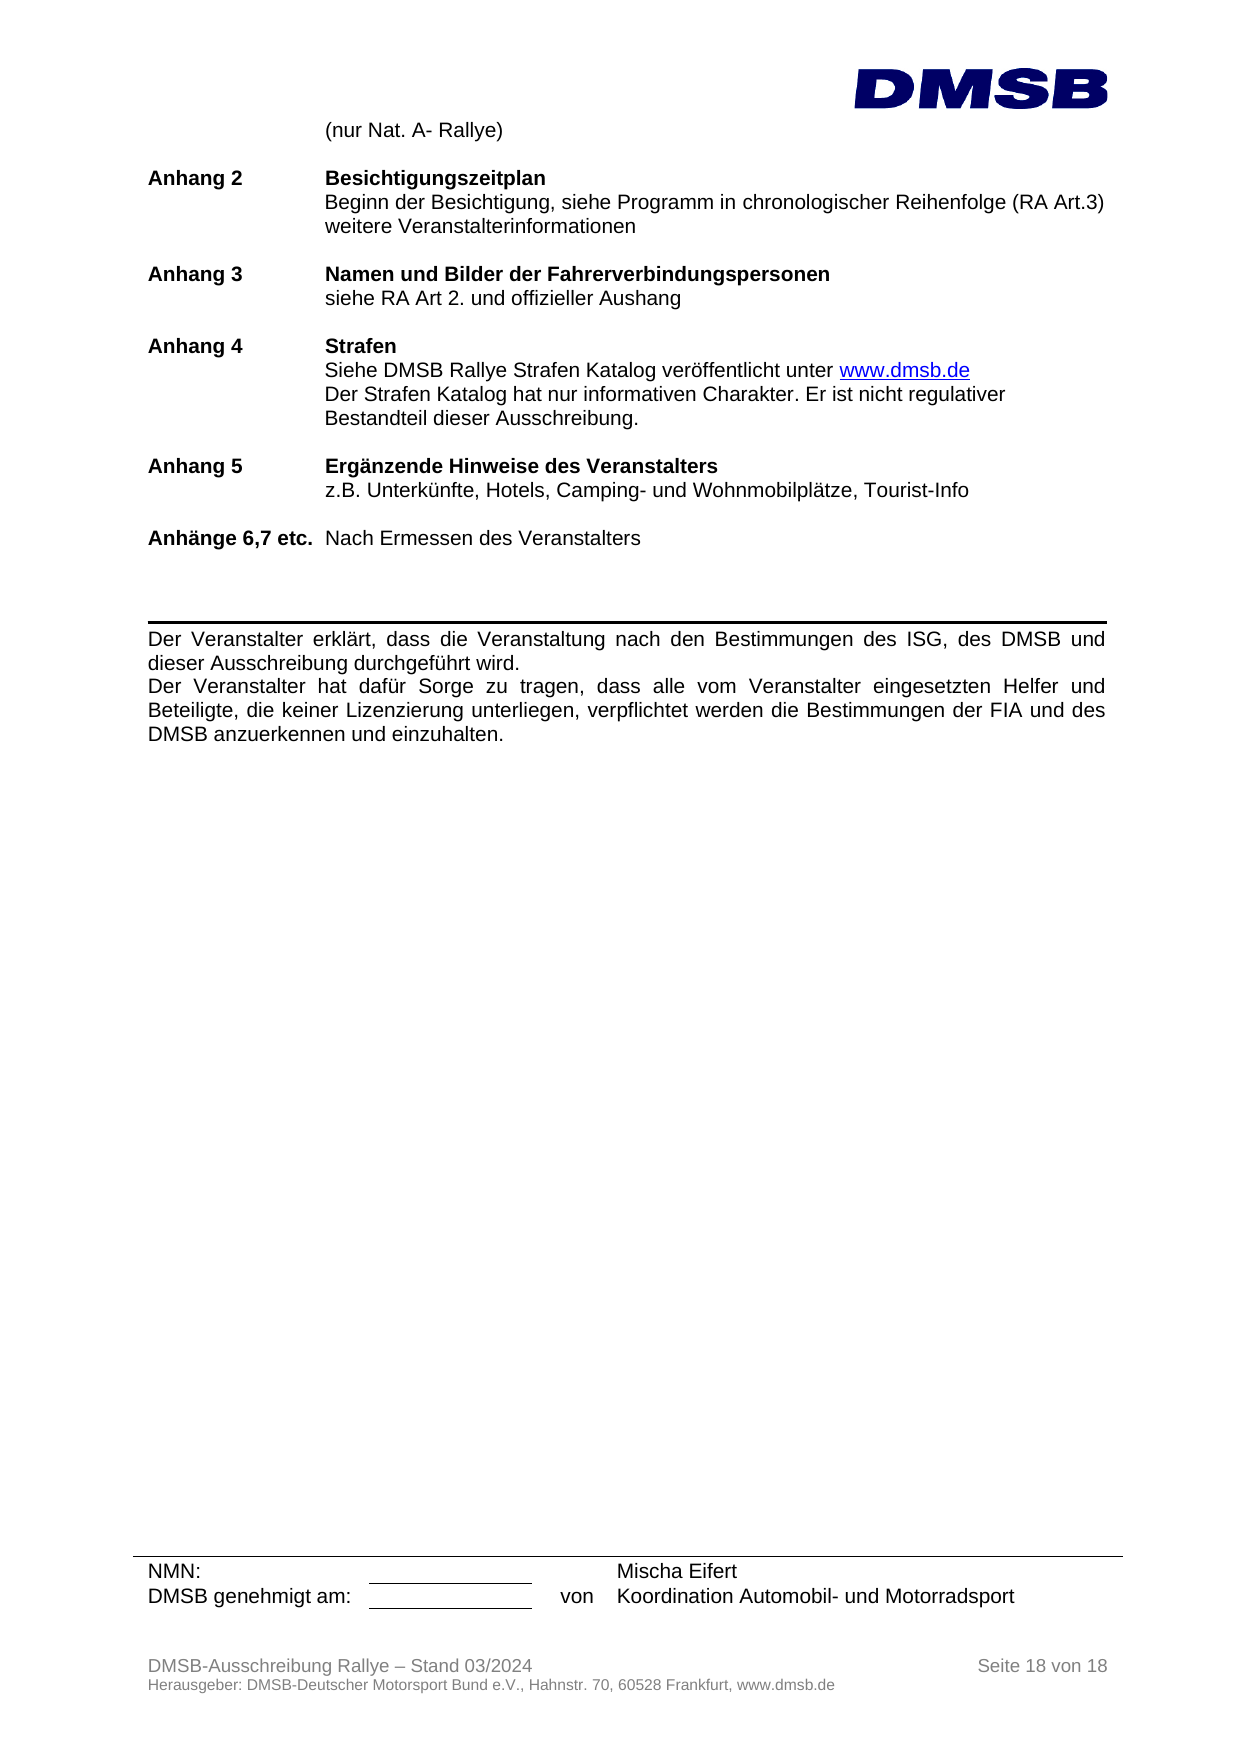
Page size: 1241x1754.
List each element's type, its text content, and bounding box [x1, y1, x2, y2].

picture [854, 68, 1108, 109]
text Siehe DMSB Rallye Strafen Katalog veröffentlicht unter www.dmsb.de [324, 358, 1107, 382]
text siehe RA Art 2. und offizieller Aushang [148, 286, 1107, 310]
text Beginn der Besichtigung, siehe Programm in chronologischer Reihenfolge (RA Art.3) [324, 190, 1107, 214]
text Anhang 3 Namen und Bilder der Fahrerverbindungspersonen [148, 262, 1107, 286]
text Der Strafen Katalog hat nur informativen Charakter. Er ist nicht regulativer Bestandteil dieser Ausschreibung. [324, 382, 1107, 429]
text Anhang 5 Ergänzende Hinweise des Veranstalters [148, 453, 1107, 477]
text z.B. Unterkünfte, Hotels, Camping- und Wohnmobilplätze, Tourist-Info [251, 477, 1107, 501]
text Der Veranstalter hat dafür Sorge zu tragen, dass alle vom Veranstalter eingesetzten Helfer und Beteiligte, die keiner Lizenzierung unterliegen, verpflichtet werden die Bestimmungen der FIA und des DMSB anzuerkennen und einzuhalten. [148, 674, 1107, 746]
text Anhänge 6,7 etc. Nach Ermessen des Veranstalters [148, 525, 1107, 549]
text (nur Nat. A- Rallye) [148, 118, 1107, 142]
text Der Veranstalter erklärt, dass die Veranstaltung nach den Bestimmungen des ISG, des DMSB und dieser Ausschreibung durchgeführt wird. [148, 624, 1107, 674]
text Anhang 4 Strafen [148, 334, 1107, 358]
text weitere Veranstalterinformationen [324, 214, 1107, 238]
text Anhang 2 Besichtigungszeitplan [148, 166, 1107, 190]
